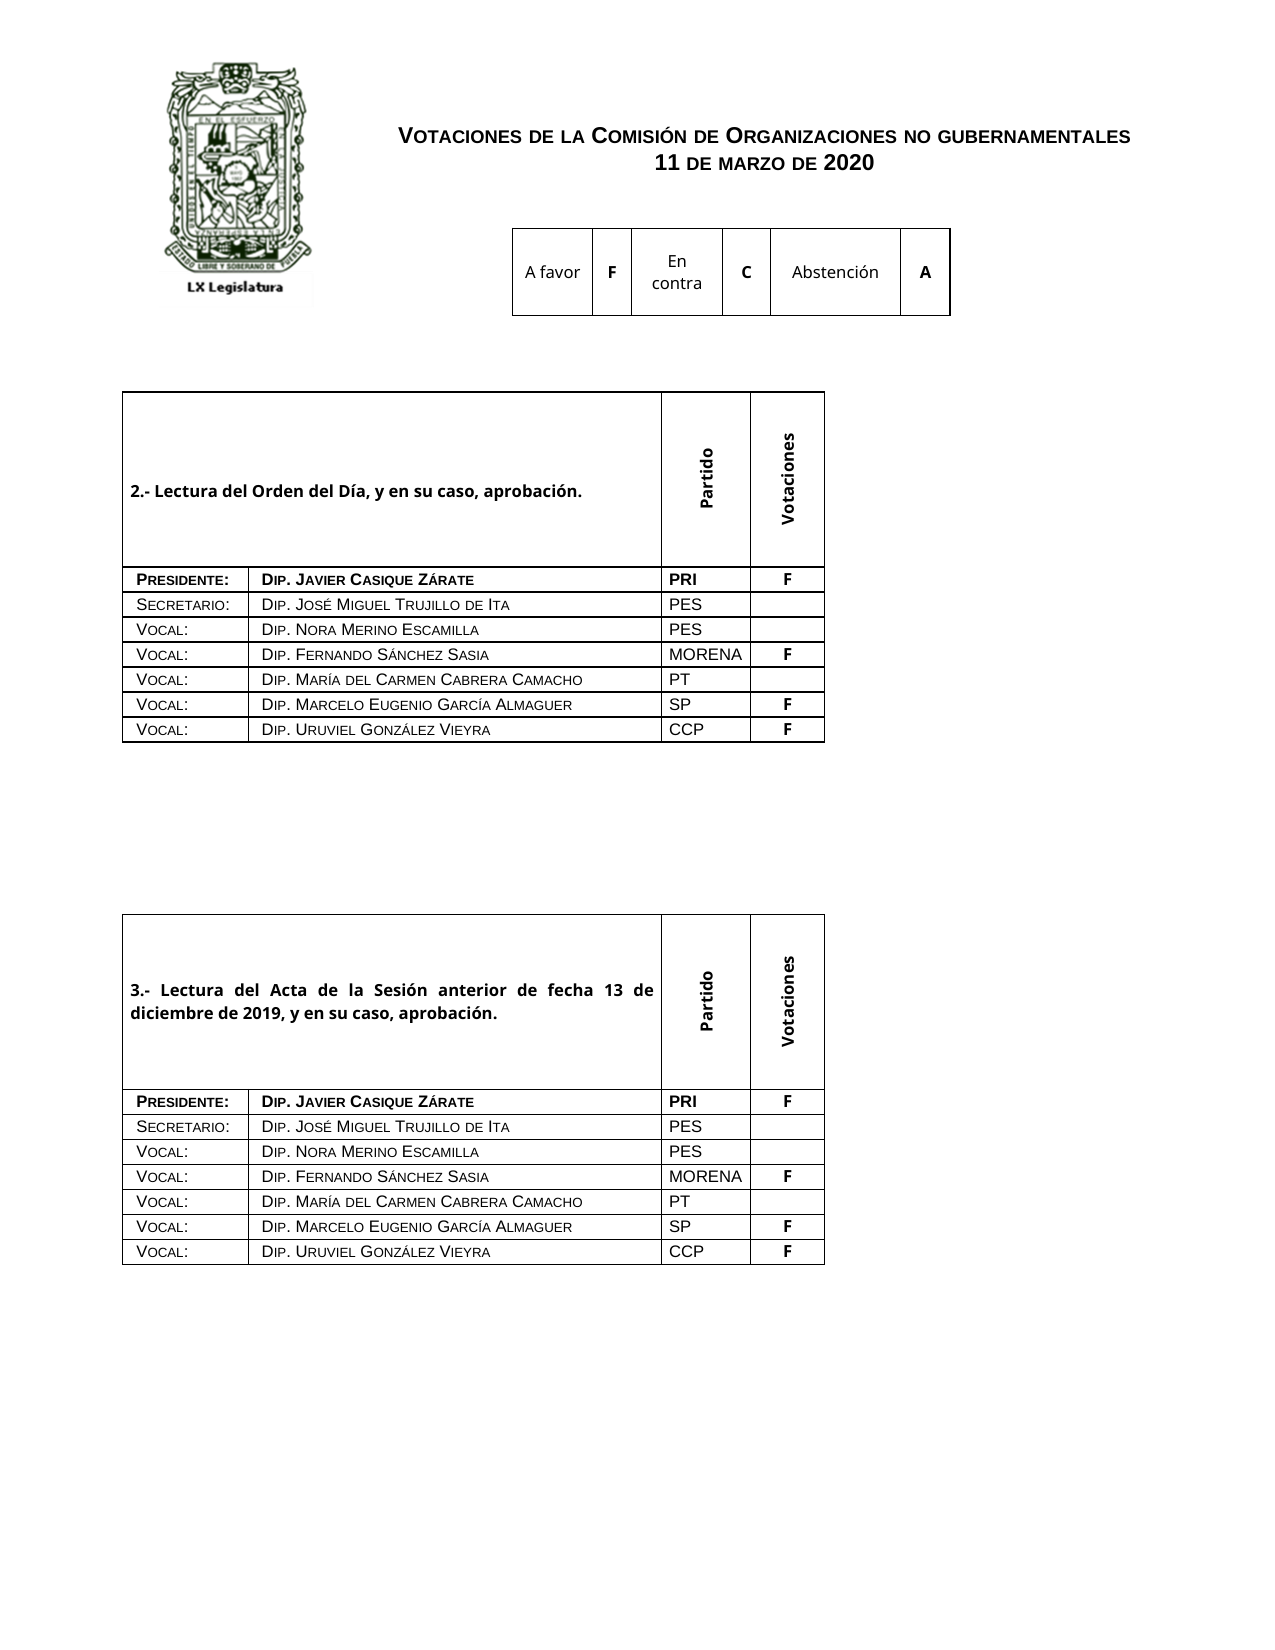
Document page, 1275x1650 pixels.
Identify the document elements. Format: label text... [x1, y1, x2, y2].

table_cell PES [662, 618, 750, 641]
table_cell Dip. Javier Casique Zárate [249, 1090, 661, 1114]
table_cell [751, 1140, 824, 1164]
table_cell [751, 1190, 824, 1214]
table_cell Dip. Marcelo Eugenio García Almaguer [249, 693, 661, 716]
table_cell F [751, 693, 824, 716]
table_cell Dip. María del Carmen Cabrera Camacho [249, 668, 661, 691]
table_cell Secretario: [123, 593, 248, 616]
table_cell MORENA [662, 1165, 750, 1189]
table_cell [751, 593, 824, 616]
table_cell Dip. José Miguel Trujillo de Ita [249, 1115, 661, 1139]
table_cell Vocal: [123, 643, 248, 666]
table_cell PES [662, 1140, 750, 1164]
table_header Partido [662, 393, 750, 566]
table_header 3.- Lectura del Acta de la Sesión anterior de fecha 13 de diciembre de 2019, y en su caso, aprobación. [123, 915, 661, 1089]
table_cell MORENA [662, 643, 750, 666]
table_cell Vocal: [123, 1165, 248, 1189]
table_cell PT [662, 668, 750, 691]
table_cell CCP [662, 718, 750, 741]
table_cell Presidente: [123, 568, 248, 591]
table_header Partido [662, 915, 750, 1089]
table_cell F [751, 1240, 824, 1264]
table_cell Vocal: [123, 1215, 248, 1239]
table_header Votaciones [751, 915, 824, 1089]
table_cell F [751, 643, 824, 666]
table_cell F [751, 1215, 824, 1239]
table_cell Vocal: [123, 1140, 248, 1164]
table_cell Dip. María del Carmen Cabrera Camacho [249, 1190, 661, 1214]
table_cell [751, 618, 824, 641]
table_cell Dip. Javier Casique Zárate [249, 568, 661, 591]
table_cell Vocal: [123, 693, 248, 716]
table_cell Vocal: [123, 618, 248, 641]
table_cell Vocal: [123, 718, 248, 741]
table_cell F [751, 718, 824, 741]
table_cell Vocal: [123, 668, 248, 691]
table_cell Dip. José Miguel Trujillo de Ita [249, 593, 661, 616]
table_header 2.- Lectura del Orden del Día, y en su caso, aprobación. [123, 393, 661, 566]
table_cell CCP [662, 1240, 750, 1264]
table_cell Dip. Marcelo Eugenio García Almaguer [249, 1215, 661, 1239]
table_cell Dip. Nora Merino Escamilla [249, 1140, 661, 1164]
table_cell F [751, 1090, 824, 1114]
table_cell PT [662, 1190, 750, 1214]
table_cell PES [662, 1115, 750, 1139]
picture [159, 57, 317, 309]
table_cell PRI [662, 568, 750, 591]
table_cell Secretario: [123, 1115, 248, 1139]
table_cell Dip. Fernando Sánchez Sasia [249, 643, 661, 666]
table_cell [751, 668, 824, 691]
table_cell SP [662, 693, 750, 716]
table_cell [751, 1115, 824, 1139]
table_cell Dip. Fernando Sánchez Sasia [249, 1165, 661, 1189]
table_cell SP [662, 1215, 750, 1239]
table_header Votaciones [751, 393, 824, 566]
table_cell F [751, 1165, 824, 1189]
table_cell Dip. Uruviel González Vieyra [249, 718, 661, 741]
table_cell F [751, 568, 824, 591]
table_cell Presidente: [123, 1090, 248, 1114]
table_cell Dip. Uruviel González Vieyra [249, 1240, 661, 1264]
table_cell PRI [662, 1090, 750, 1114]
table_cell PES [662, 593, 750, 616]
table_cell Dip. Nora Merino Escamilla [249, 618, 661, 641]
table_cell Vocal: [123, 1190, 248, 1214]
table_cell Vocal: [123, 1240, 248, 1264]
